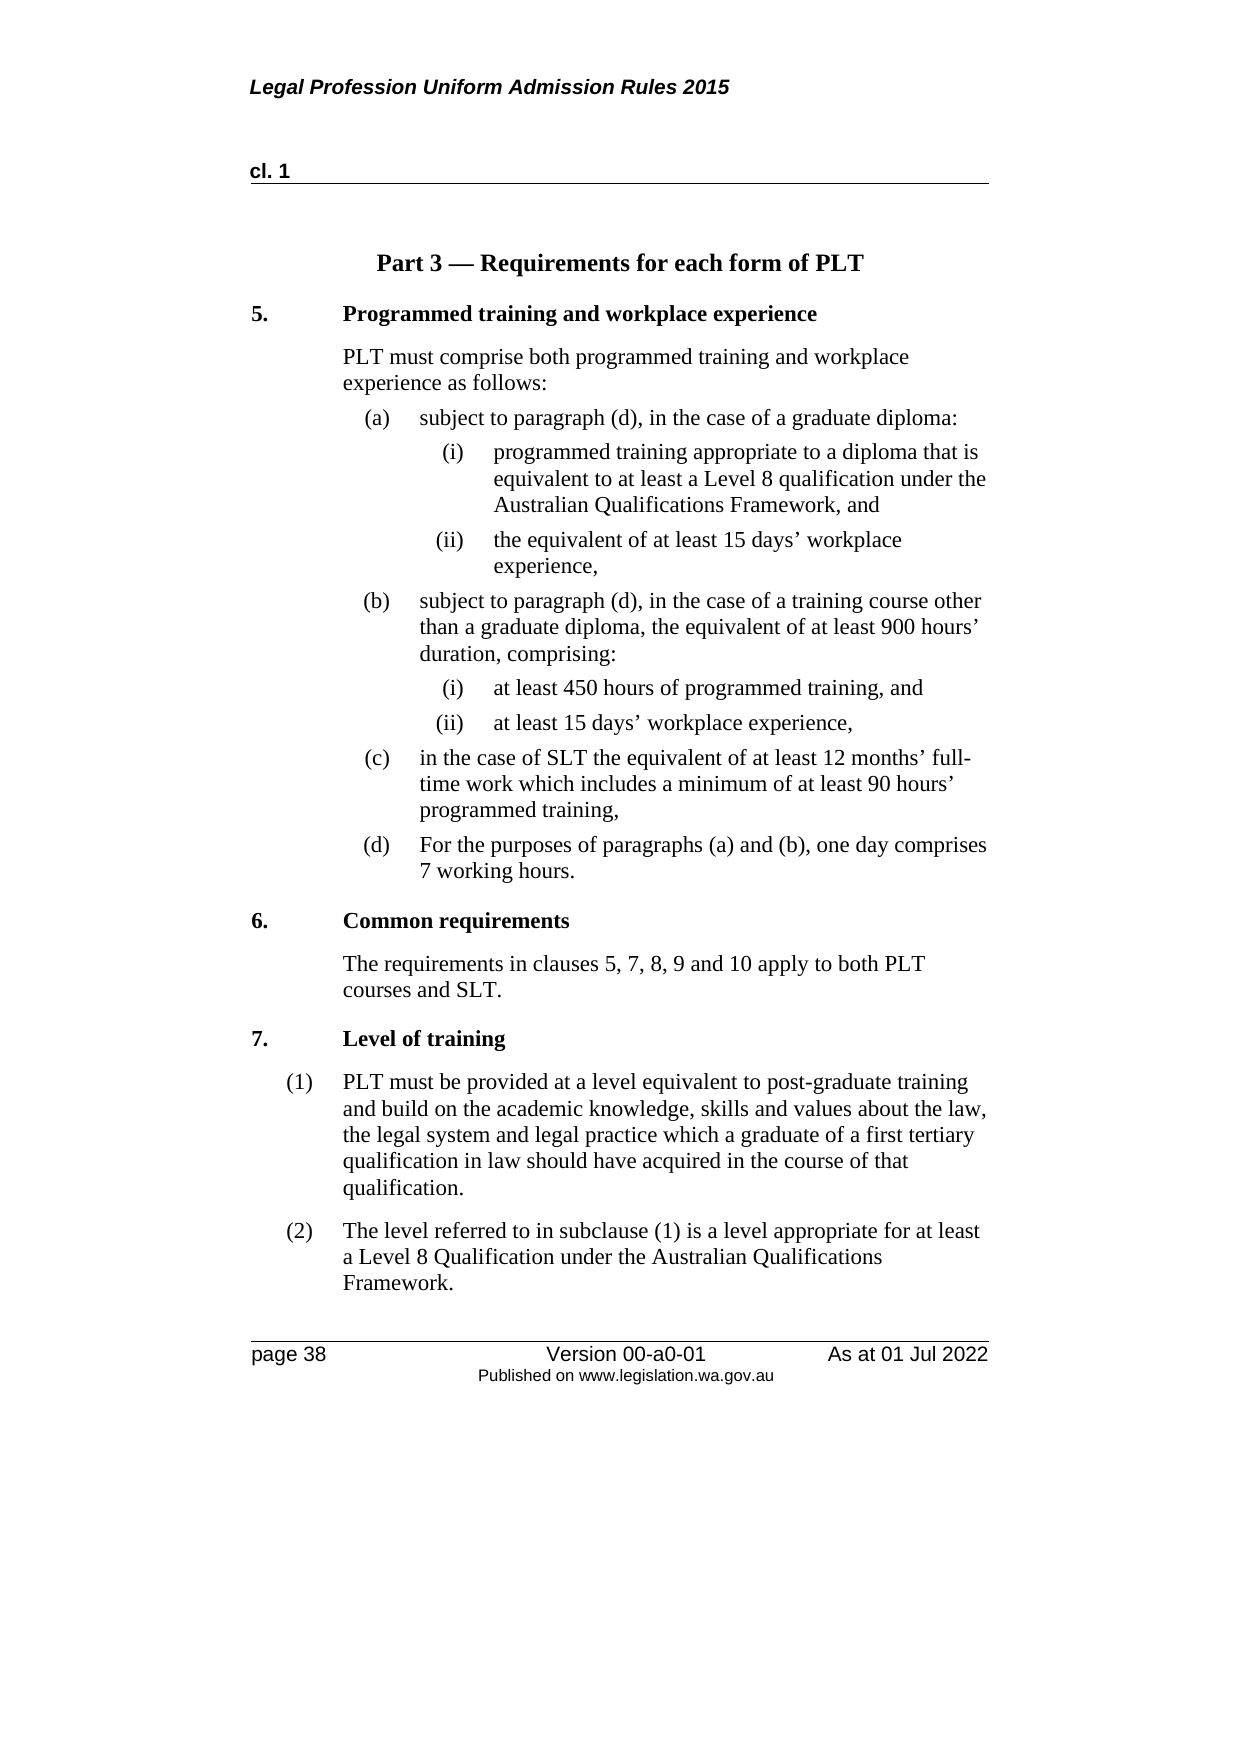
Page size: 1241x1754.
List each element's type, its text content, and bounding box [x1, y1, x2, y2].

subtitle 6. Common requirements [251, 907, 989, 933]
text (d) For the purposes of paragraphs (a) and (b), one day comprises 7 working hours. [251, 831, 989, 884]
text (ii) the equivalent of at least 15 days’ workplace experience, [251, 526, 989, 578]
text (1) PLT must be provided at a level equivalent to post-graduate training and build on the academic knowledge, skills and values about the law, the legal system and legal practice which a graduate of a first tertiary qualification in law should have acquired in the course of that qualification. [251, 1068, 989, 1200]
text (b) subject to paragraph (d), in the case of a training course other than a graduate diploma, the equivalent of at least 900 hours’ duration, comprising: [251, 587, 989, 666]
text (c) in the case of SLT the equivalent of at least 12 months’ full-time work which includes a minimum of at least 90 hours’ programmed training, [251, 744, 989, 823]
text The requirements in clauses 5, 7, 8, 9 and 10 apply to both PLT courses and SLT. [251, 950, 989, 1002]
subtitle 7. Level of training [251, 1025, 989, 1052]
text (i) programmed training appropriate to a diploma that is equivalent to at least a Level 8 qualification under the Australian Qualifications Framework, and [251, 438, 989, 517]
text (2) The level referred to in subclause (1) is a level appropriate for at least a Level 8 Qualification under the Australian Qualifications Framework. [251, 1217, 989, 1296]
text (a) subject to paragraph (d), in the case of a graduate diploma: [251, 404, 989, 430]
text (ii) at least 15 days’ workplace experience, [251, 709, 989, 735]
text PLT must comprise both programmed training and workplace experience as follows: [251, 343, 989, 395]
subtitle Part 3 — Requirements for each form of PLT [251, 248, 989, 277]
subtitle 5. Programmed training and workplace experience [251, 300, 989, 326]
text (i) at least 450 hours of programmed training, and [251, 674, 989, 701]
